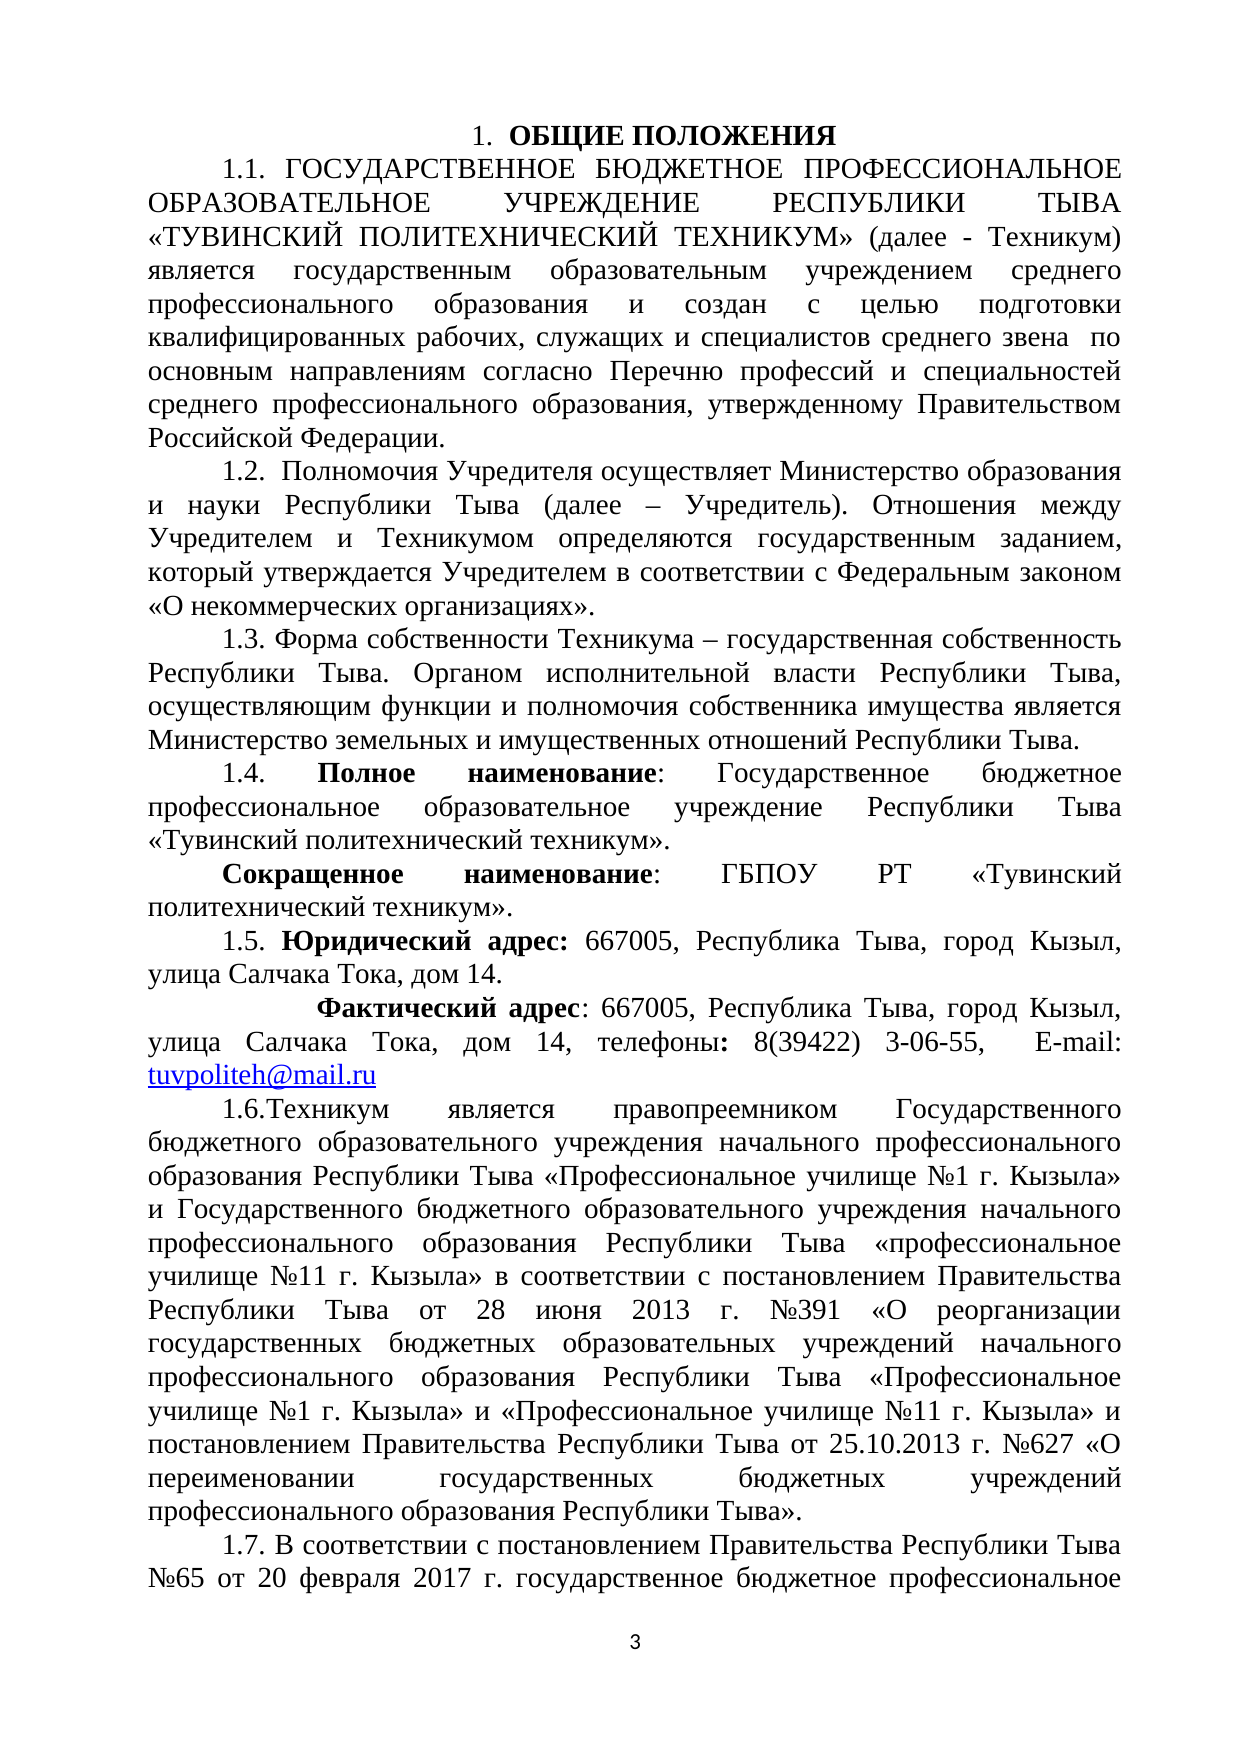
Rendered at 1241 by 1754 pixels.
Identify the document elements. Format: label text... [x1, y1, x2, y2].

text 1.5. Юридический адрес: 667005, Республика Тыва, город Кызыл, улица Салчака Тока, дом 14. [148, 923, 1122, 990]
text Фактический адрес: 667005, Республика Тыва, город Кызыл, улица Салчака Тока, дом 14, телефоны: 8(39422) 3-06-55, E-mail: tuvpoliteh@mail.ru [148, 990, 1122, 1091]
list ОБЩИЕ ПОЛОЖЕНИЯ [185, 118, 1122, 152]
text Сокращенное наименование: ГБПОУ РТ «Тувинский политехнический техникум». [148, 856, 1122, 923]
text 1.1. ГОСУДАРСТВЕННОЕ БЮДЖЕТНОЕ ПРОФЕССИОНАЛЬНОЕ ОБРАЗОВАТЕЛЬНОЕ УЧРЕЖДЕНИЕ РЕСПУБЛИКИ ТЫВА «ТУВИНСКИЙ ПОЛИТЕХНИЧЕСКИЙ ТЕХНИКУМ» (далее - Техникум) является государственным образовательным учреждением среднего профессионального образования и создан с целью подготовки квалифицированных рабочих, служащих и специалистов среднего звена по основным направлениям согласно Перечню профессий и специальностей среднего профессионального образования, утвержденному Правительством Российской Федерации. [148, 152, 1122, 453]
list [148, 1527, 1122, 1594]
text 1.3. Форма собственности Техникума – государственная собственность Республики Тыва. Органом исполнительной власти Республики Тыва, осуществляющим функции и полномочия собственника имущества является Министерство земельных и имущественных отношений Республики Тыва. [148, 621, 1122, 755]
list Техникум является правопреемником Государственного бюджетного образовательного учреждения начального профессионального образования Республики Тыва «Профессиональное училище №1 г. Кызыла» и Государственного бюджетного образовательного учреждения начального профессионального образования Республики Тыва «профессиональное училище №11 г. Кызыла» в соответствии с постановлением Правительства Республики Тыва от 28 июня 2013 г. №391 «О реорганизации государственных бюджетных образовательных учреждений начального профессионального образования Республики Тыва «Профессиональное училище №1 г. Кызыла» и «Профессиональное училище №11 г. Кызыла» и постановлением Правительства Республики Тыва от 25.10.2013 г. №627 «О переименовании государственных бюджетных учреждений профессионального образования Республики Тыва». [148, 1091, 1122, 1527]
text 1.4. Полное наименование: Государственное бюджетное профессиональное образовательное учреждение Республики Тыва «Тувинский политехнический техникум». [148, 755, 1122, 856]
text 1.2. Полномочия Учредителя осуществляет Министерство образования и науки Республики Тыва (далее – Учредитель). Отношения между Учредителем и Техникумом определяются государственным заданием, который утверждается Учредителем в соответствии с Федеральным законом «О некоммерческих организациях». [148, 453, 1122, 621]
